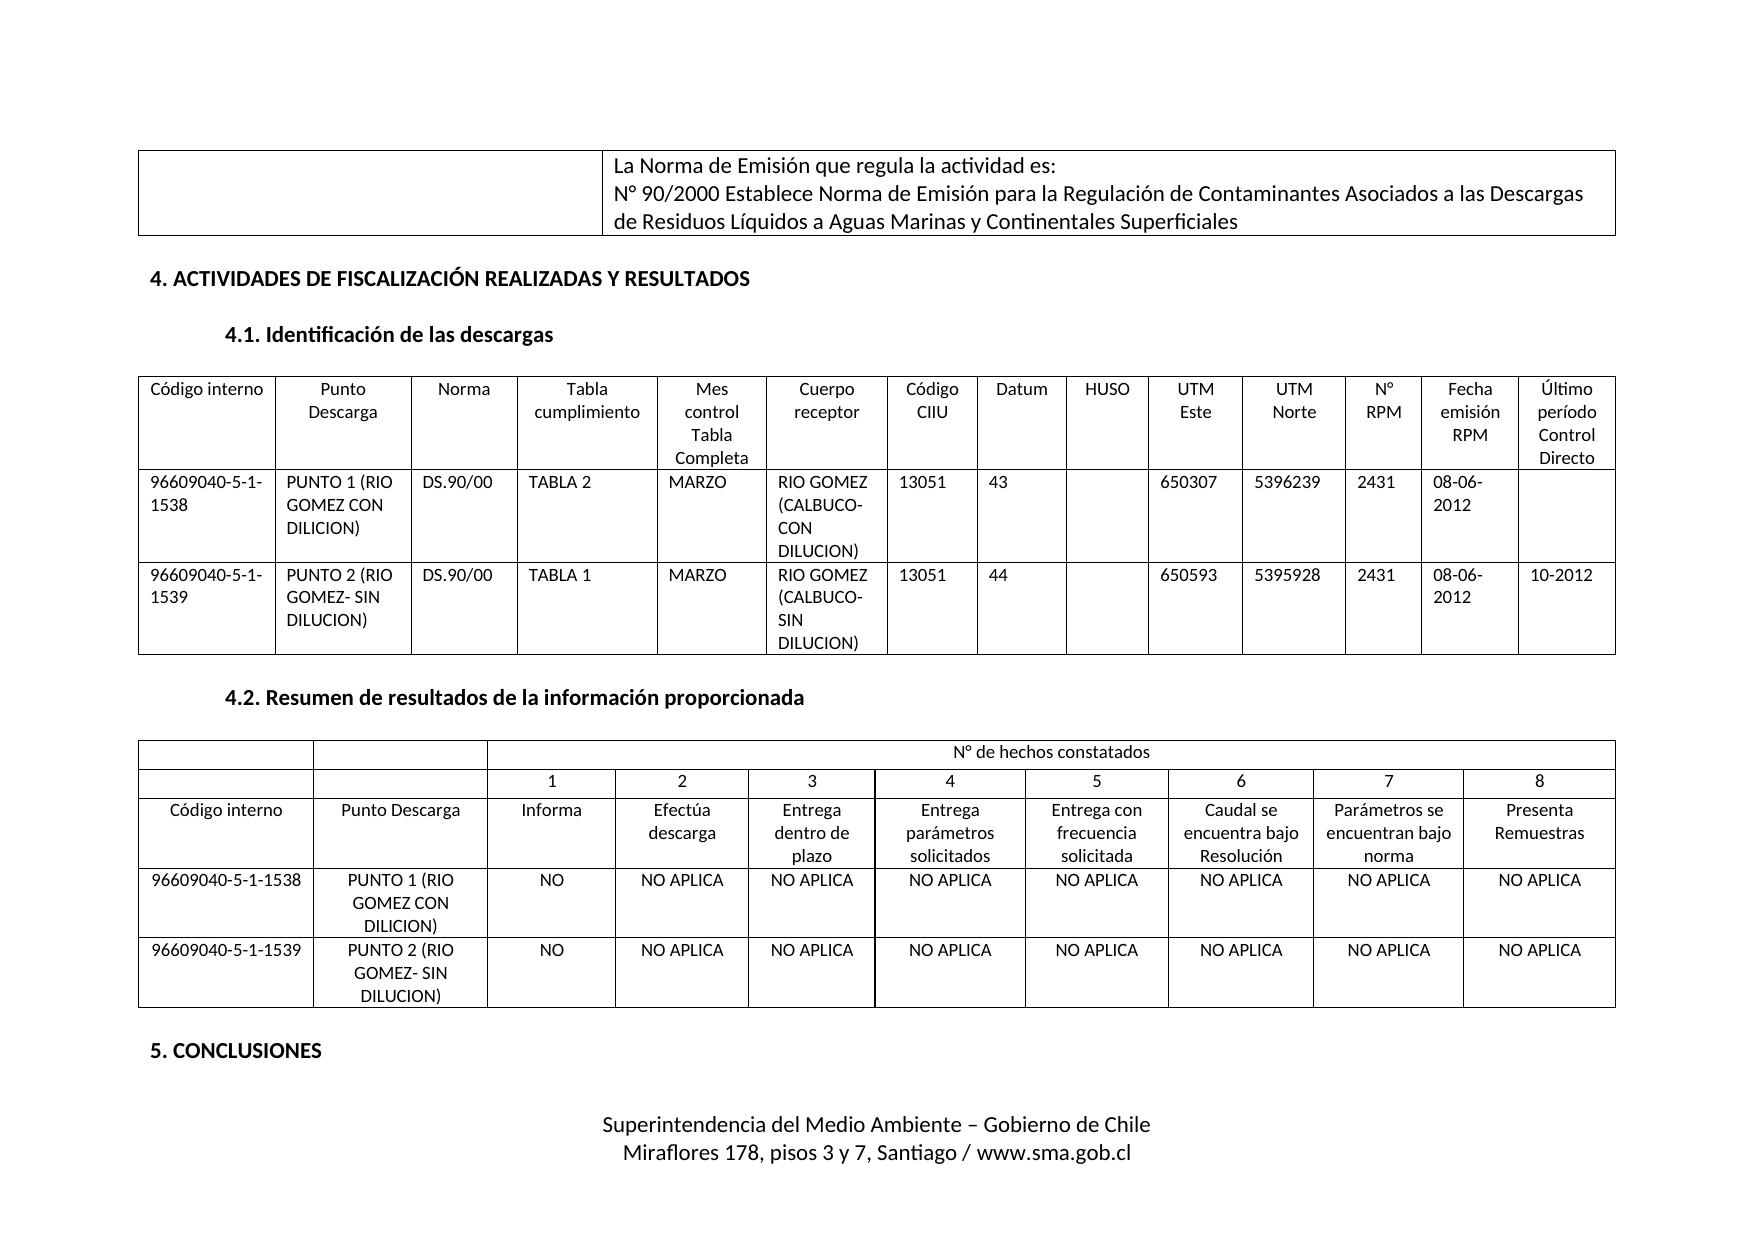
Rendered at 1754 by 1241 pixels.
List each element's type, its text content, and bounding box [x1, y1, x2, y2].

table_cell Parámetros se encuentran bajo norma [1314, 799, 1463, 867]
table_header Código CIIU [888, 377, 977, 469]
table_cell NO APLICA [749, 938, 874, 1007]
table_header Código interno [139, 377, 275, 469]
table_cell 96609040-5-1-1538 [139, 470, 275, 562]
table_cell 5 [1026, 770, 1168, 798]
table_cell NO APLICA [1464, 869, 1615, 937]
table_cell NO APLICA [876, 938, 1025, 1007]
table_cell 4 [876, 770, 1025, 798]
table_cell NO APLICA [1314, 938, 1463, 1007]
table_header Último período Control Directo [1519, 377, 1615, 469]
table_header N° RPM [1346, 377, 1421, 469]
table_header Cuerpo receptor [767, 377, 887, 469]
table_cell 5396239 [1243, 470, 1345, 562]
table_cell Informa [488, 799, 615, 867]
table_cell 44 [978, 563, 1066, 654]
table_cell NO APLICA [876, 869, 1025, 937]
table_cell [314, 770, 487, 798]
table_header UTM Norte [1243, 377, 1345, 469]
table_cell TABLA 2 [518, 470, 657, 562]
table_cell 8 [1464, 770, 1615, 798]
table_cell 6 [1169, 770, 1313, 798]
table_cell 43 [978, 470, 1066, 562]
table_cell PUNTO 2 (RIO GOMEZ- SIN DILUCION) [276, 563, 411, 654]
table_cell PUNTO 1 (RIO GOMEZ CON DILICION) [276, 470, 411, 562]
table_header UTM Este [1149, 377, 1242, 469]
table_header [139, 741, 313, 768]
table_cell NO APLICA [1464, 938, 1615, 1007]
table_cell 13051 [888, 470, 977, 562]
text 5. CONCLUSIONES [150, 1008, 1604, 1064]
table_cell DS.90/00 [412, 563, 517, 654]
table_header Punto Descarga [276, 377, 411, 469]
table_cell Caudal se encuentra bajo Resolución [1169, 799, 1313, 867]
table_cell Código interno [139, 799, 313, 867]
table_cell 96609040-5-1-1539 [139, 563, 275, 654]
table_cell 5395928 [1243, 563, 1345, 654]
table_cell 650307 [1149, 470, 1242, 562]
table_cell 7 [1314, 770, 1463, 798]
table_cell Entrega con frecuencia solicitada [1026, 799, 1168, 867]
table_cell 650593 [1149, 563, 1242, 654]
table_cell TABLA 1 [518, 563, 657, 654]
table_cell MARZO [658, 563, 766, 654]
text 4.2. Resumen de resultados de la información proporcionada [150, 655, 1604, 711]
table_header Norma [412, 377, 517, 469]
table_cell NO APLICA [1169, 869, 1313, 937]
table_cell RIO GOMEZ (CALBUCO- SIN DILUCION) [767, 563, 887, 654]
text 4. ACTIVIDADES DE FISCALIZACIÓN REALIZADAS Y RESULTADOS [150, 236, 1604, 292]
table_cell NO APLICA [749, 869, 874, 937]
table_cell NO APLICA [1314, 869, 1463, 937]
table_header Fecha emisión RPM [1422, 377, 1518, 469]
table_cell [139, 151, 602, 235]
table_cell NO APLICA [1026, 938, 1168, 1007]
table_cell DS.90/00 [412, 470, 517, 562]
text 4.1. Identificación de las descargas [150, 292, 1604, 348]
table_cell 3 [749, 770, 874, 798]
table_cell NO [488, 869, 615, 937]
table_header Datum [978, 377, 1066, 469]
table_cell 2 [616, 770, 748, 798]
table_cell PUNTO 1 (RIO GOMEZ CON DILICION) [314, 869, 487, 937]
table_cell 08-06-2012 [1422, 470, 1518, 562]
table_header Tabla cumplimiento [518, 377, 657, 469]
table_cell 10-2012 [1519, 563, 1615, 654]
table_header N° de hechos constatados [488, 741, 1615, 768]
table_cell Entrega dentro de plazo [749, 799, 874, 867]
table_cell 2431 [1346, 563, 1421, 654]
table_cell NO APLICA [1169, 938, 1313, 1007]
table_cell NO APLICA [616, 938, 748, 1007]
table_cell [1067, 563, 1148, 654]
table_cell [603, 151, 1615, 235]
table_cell NO APLICA [1026, 869, 1168, 937]
table_header Mes control Tabla Completa [658, 377, 766, 469]
table_cell NO [488, 938, 615, 1007]
table_cell MARZO [658, 470, 766, 562]
table_cell 13051 [888, 563, 977, 654]
table_cell 96609040-5-1-1538 [139, 869, 313, 937]
table_cell RIO GOMEZ (CALBUCO- CON DILUCION) [767, 470, 887, 562]
table_cell Efectúa descarga [616, 799, 748, 867]
table_cell Presenta Remuestras [1464, 799, 1615, 867]
table_cell Punto Descarga [314, 799, 487, 867]
table_cell NO APLICA [616, 869, 748, 937]
table_cell 2431 [1346, 470, 1421, 562]
table_cell PUNTO 2 (RIO GOMEZ- SIN DILUCION) [314, 938, 487, 1007]
table_header HUSO [1067, 377, 1148, 469]
table_cell 96609040-5-1-1539 [139, 938, 313, 1007]
table_cell [1067, 470, 1148, 562]
table_cell 08-06-2012 [1422, 563, 1518, 654]
table_cell [1519, 470, 1615, 562]
table_cell Entrega parámetros solicitados [876, 799, 1025, 867]
table_cell [139, 770, 313, 798]
table_header [314, 741, 487, 768]
table_cell 1 [488, 770, 615, 798]
